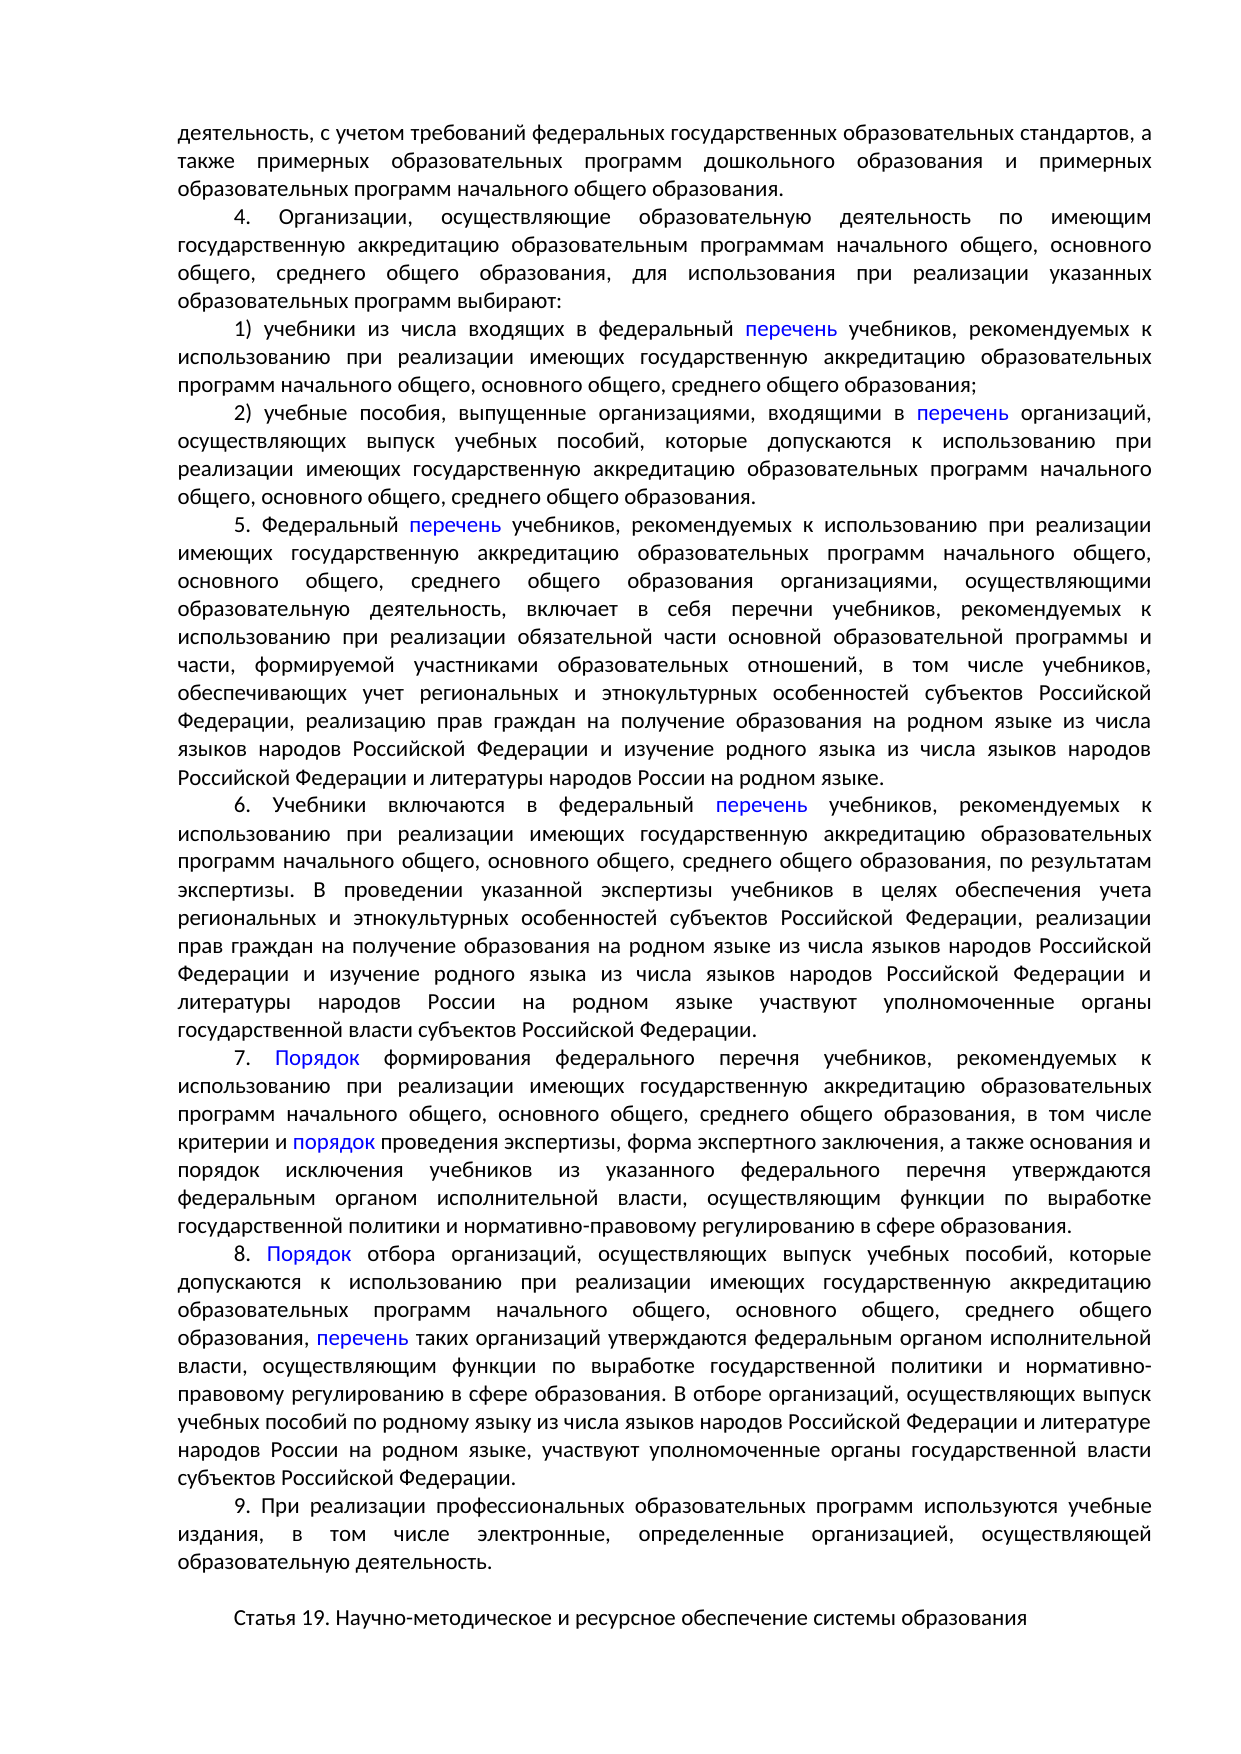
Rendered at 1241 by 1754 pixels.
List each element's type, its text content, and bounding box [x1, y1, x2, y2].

text 1) учебники из числа входящих в федеральный перечень учебников, рекомендуемых к использованию при реализации имеющих государственную аккредитацию образовательных программ начального общего, основного общего, среднего общего образования; [177, 314, 1152, 398]
text 8. Порядок отбора организаций, осуществляющих выпуск учебных пособий, которые допускаются к использованию при реализации имеющих государственную аккредитацию образовательных программ начального общего, основного общего, среднего общего образования, перечень таких организаций утверждаются федеральным органом исполнительной власти, осуществляющим функции по выработке государственной политики и нормативно-правовому регулированию в сфере образования. В отборе организаций, осуществляющих выпуск учебных пособий по родному языку из числа языков народов Российской Федерации и литературе народов России на родном языке, участвуют уполномоченные органы государственной власти субъектов Российской Федерации. [177, 1239, 1152, 1491]
text Статья 19. Научно-методическое и ресурсное обеспечение системы образования [177, 1603, 1152, 1631]
text 9. При реализации профессиональных образовательных программ используются учебные издания, в том числе электронные, определенные организацией, осуществляющей образовательную деятельность. [177, 1491, 1152, 1575]
text 2) учебные пособия, выпущенные организациями, входящими в перечень организаций, осуществляющих выпуск учебных пособий, которые допускаются к использованию при реализации имеющих государственную аккредитацию образовательных программ начального общего, основного общего, среднего общего образования. [177, 398, 1152, 510]
text 7. Порядок формирования федерального перечня учебников, рекомендуемых к использованию при реализации имеющих государственную аккредитацию образовательных программ начального общего, основного общего, среднего общего образования, в том числе критерии и порядок проведения экспертизы, форма экспертного заключения, а также основания и порядок исключения учебников из указанного федерального перечня утверждаются федеральным органом исполнительной власти, осуществляющим функции по выработке государственной политики и нормативно-правовому регулированию в сфере образования. [177, 1043, 1152, 1239]
text 5. Федеральный перечень учебников, рекомендуемых к использованию при реализации имеющих государственную аккредитацию образовательных программ начального общего, основного общего, среднего общего образования организациями, осуществляющими образовательную деятельность, включает в себя перечни учебников, рекомендуемых к использованию при реализации обязательной части основной образовательной программы и части, формируемой участниками образовательных отношений, в том числе учебников, обеспечивающих учет региональных и этнокультурных особенностей субъектов Российской Федерации, реализацию прав граждан на получение образования на родном языке из числа языков народов Российской Федерации и изучение родного языка из числа языков народов Российской Федерации и литературы народов России на родном языке. [177, 510, 1152, 791]
text 4. Организации, осуществляющие образовательную деятельность по имеющим государственную аккредитацию образовательным программам начального общего, основного общего, среднего общего образования, для использования при реализации указанных образовательных программ выбирают: [177, 202, 1152, 314]
text 6. Учебники включаются в федеральный перечень учебников, рекомендуемых к использованию при реализации имеющих государственную аккредитацию образовательных программ начального общего, основного общего, среднего общего образования, по результатам экспертизы. В проведении указанной экспертизы учебников в целях обеспечения учета региональных и этнокультурных особенностей субъектов Российской Федерации, реализации прав граждан на получение образования на родном языке из числа языков народов Российской Федерации и изучение родного языка из числа языков народов Российской Федерации и литературы народов России на родном языке участвуют уполномоченные органы государственной власти субъектов Российской Федерации. [177, 791, 1152, 1043]
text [177, 118, 1152, 202]
